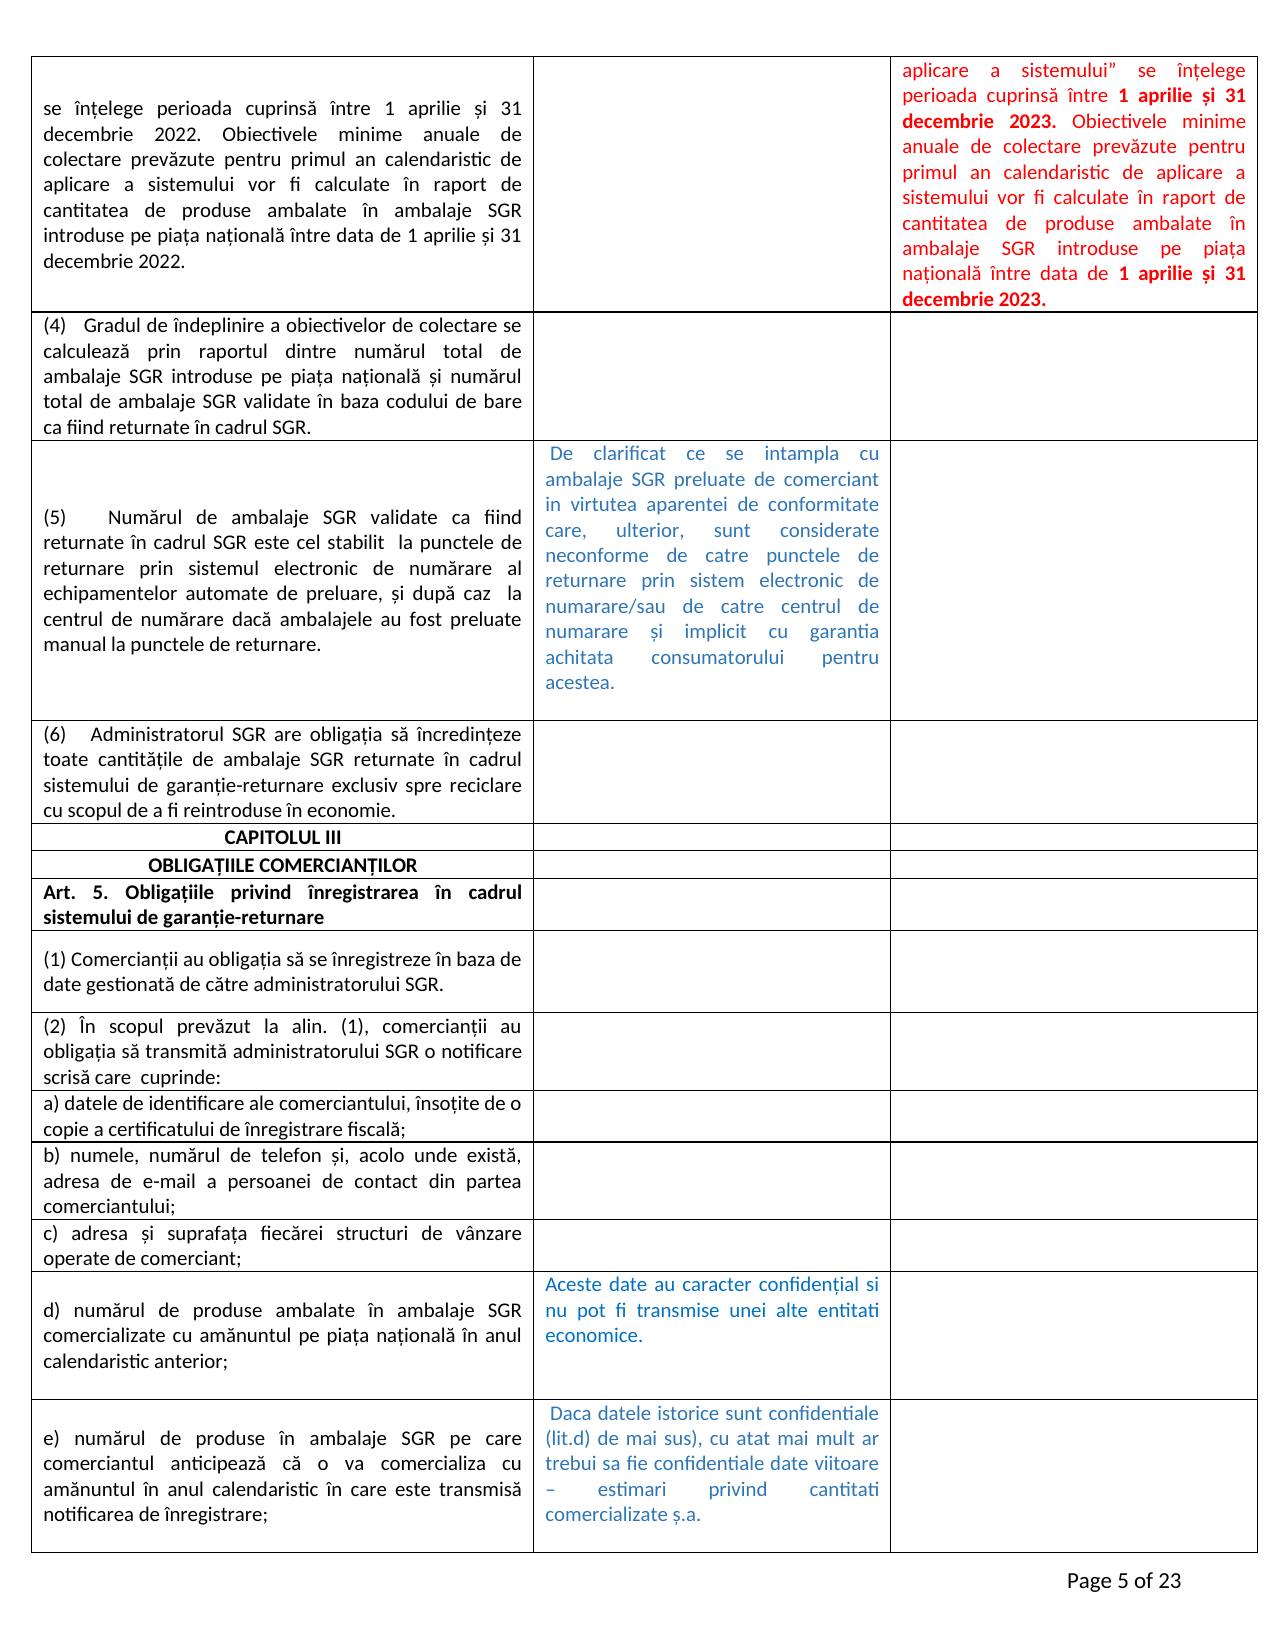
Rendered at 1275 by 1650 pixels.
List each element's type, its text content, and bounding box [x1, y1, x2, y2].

table_cell [534, 1013, 890, 1089]
table_cell (2) În scopul prevăzut la alin. (1), comercianții au obligația să transmită administratorului SGR o notificare scrisă care cuprinde: [32, 1013, 533, 1089]
table_cell [891, 879, 1257, 930]
table_cell c) adresa și suprafața fiecărei structuri de vânzare operate de comerciant; [32, 1220, 533, 1271]
table_cell [891, 851, 1257, 878]
table_cell [534, 1220, 890, 1271]
table_cell [891, 1220, 1257, 1271]
table_cell [891, 1143, 1257, 1219]
table_cell [534, 879, 890, 930]
table_cell [891, 1091, 1257, 1141]
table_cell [32, 57, 533, 311]
table_cell Aceste date au caracter confidențial si nu pot fi transmise unei alte entitati economice. [534, 1272, 890, 1399]
table_cell [891, 824, 1257, 850]
table_cell d) numărul de produse ambalate în ambalaje SGR comercializate cu amănuntul pe piața națională în anul calendaristic anterior; [32, 1272, 533, 1399]
table_cell e) numărul de produse în ambalaje SGR pe care comerciantul anticipează că o va comercializa cu amănuntul în anul calendaristic în care este transmisă notificarea de înregistrare; [32, 1400, 533, 1552]
table_cell [891, 721, 1257, 823]
table_cell a) datele de identificare ale comerciantului, însoțite de o copie a certificatului de înregistrare fiscală; [32, 1091, 533, 1141]
table_cell b) numele, numărul de telefon și, acolo unde există, adresa de e-mail a persoanei de contact din partea comerciantului; [32, 1143, 533, 1219]
table_cell [534, 1091, 890, 1141]
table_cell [891, 57, 1257, 311]
table_cell [891, 313, 1257, 439]
table_cell [534, 824, 890, 850]
table_cell De clarificat ce se intampla cu ambalaje SGR preluate de comerciant in virtutea aparentei de conformitate care, ulterior, sunt considerate neconforme de catre punctele de returnare prin sistem electronic de numarare/sau de catre centrul de numarare și implicit cu garantia achitata consumatorului pentru acestea. [534, 441, 890, 720]
table_cell [534, 57, 890, 311]
table_cell (4) Gradul de îndeplinire a obiectivelor de colectare se calculează prin raportul dintre numărul total de ambalaje SGR introduse pe piața națională și numărul total de ambalaje SGR validate în baza codului de bare ca fiind returnate în cadrul SGR. [32, 313, 533, 439]
table_cell [534, 721, 890, 823]
table_cell [891, 931, 1257, 1012]
table_cell [891, 1013, 1257, 1089]
table_cell [534, 931, 890, 1012]
table_cell Art. 5. Obligațiile privind înregistrarea în cadrul sistemului de garanție-returnare [32, 879, 533, 930]
table_cell Daca datele istorice sunt confidentiale (lit.d) de mai sus), cu atat mai mult ar trebui sa fie confidentiale date viitoare – estimari privind cantitati comercializate ș.a. [534, 1400, 890, 1552]
table_cell CAPITOLUL III [32, 824, 533, 850]
table_cell [534, 313, 890, 439]
table_cell [891, 1272, 1257, 1399]
table_cell [534, 851, 890, 878]
table_cell OBLIGAȚIILE COMERCIANȚILOR [32, 851, 533, 878]
table_cell [891, 441, 1257, 720]
table_cell [534, 1143, 890, 1219]
table_cell (5) Numărul de ambalaje SGR validate ca fiind returnate în cadrul SGR este cel stabilit la punctele de returnare prin sistemul electronic de numărare al echipamentelor automate de preluare, și după caz la centrul de numărare dacă ambalajele au fost preluate manual la punctele de returnare. [32, 441, 533, 720]
table_cell (6) Administratorul SGR are obligația să încredințeze toate cantitățile de ambalaje SGR returnate în cadrul sistemului de garanție-returnare exclusiv spre reciclare cu scopul de a fi reintroduse în economie. [32, 721, 533, 823]
table_cell (1) Comercianții au obligația să se înregistreze în baza de date gestionată de către administratorului SGR. [32, 931, 533, 1012]
table_cell [891, 1400, 1257, 1552]
